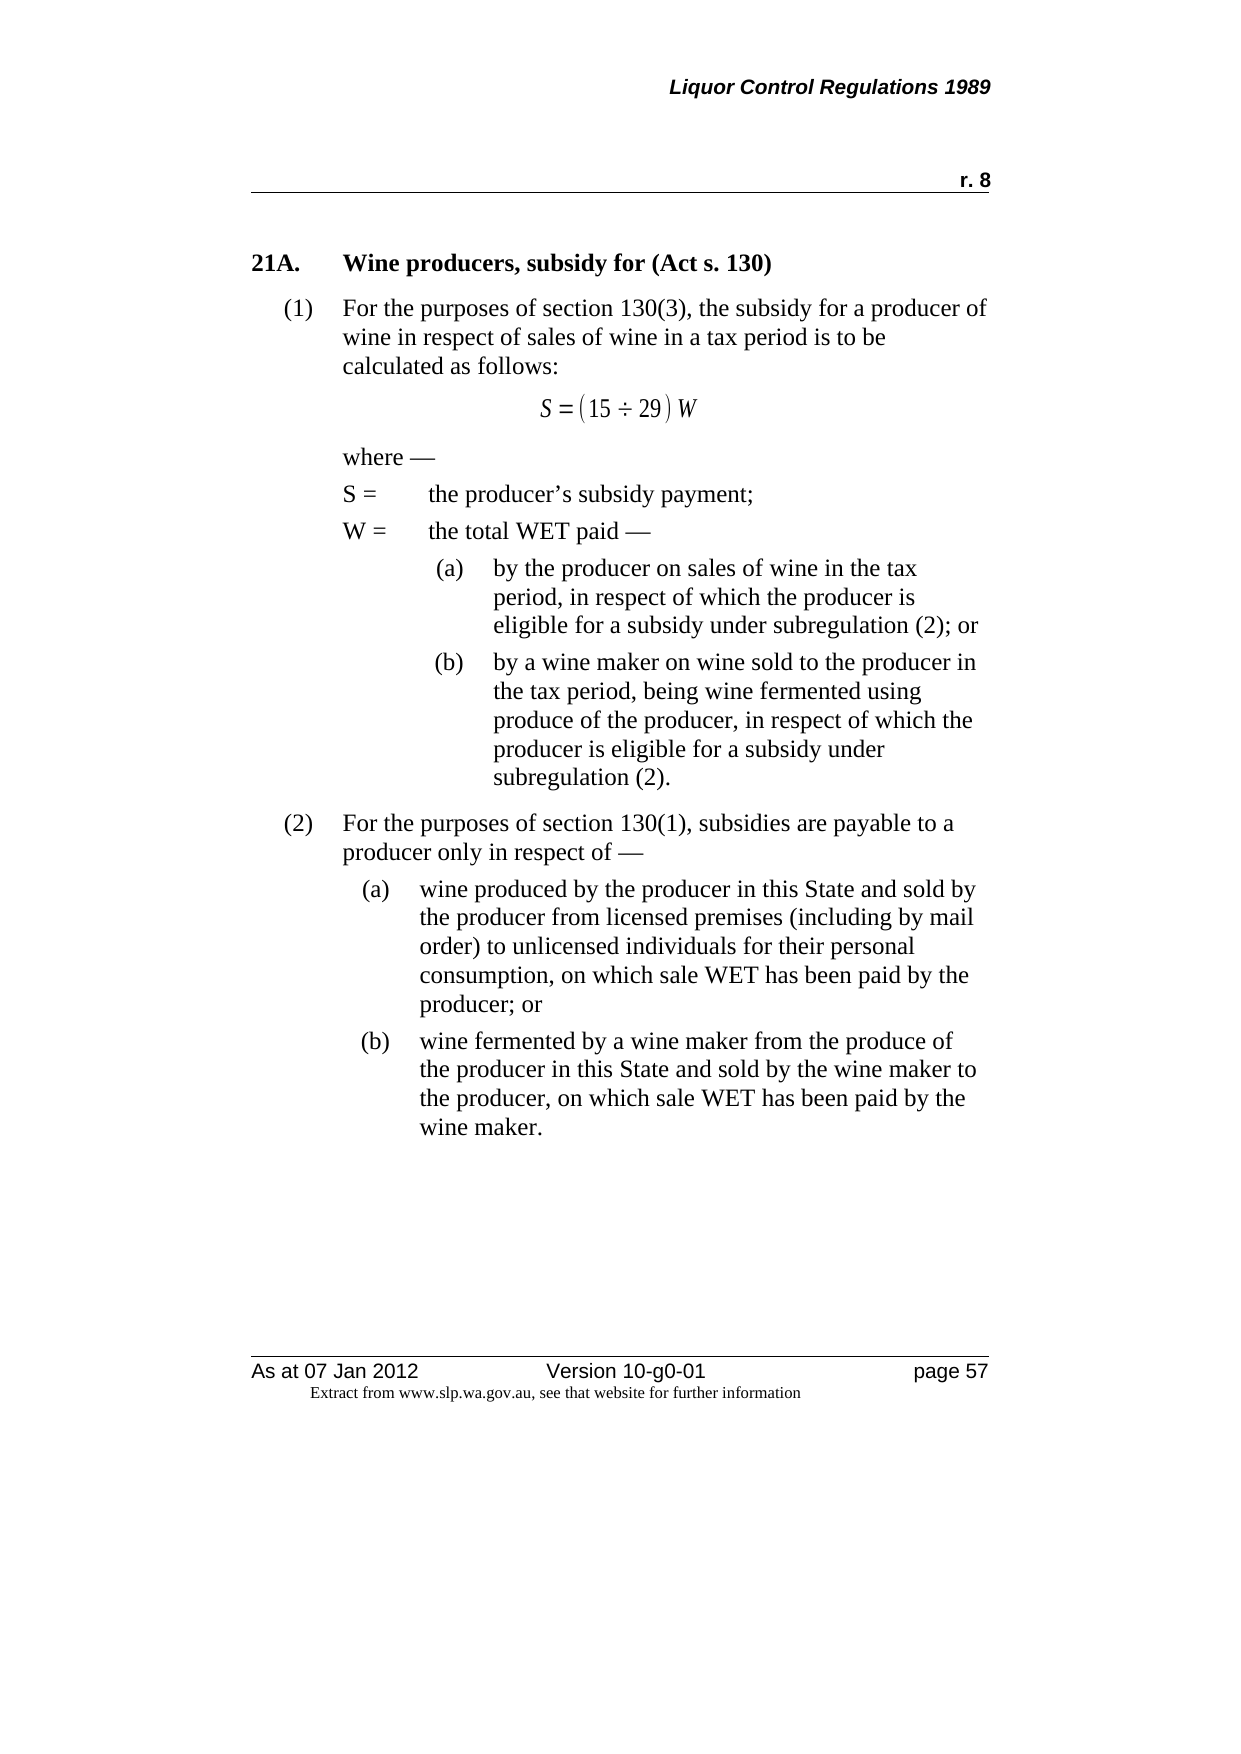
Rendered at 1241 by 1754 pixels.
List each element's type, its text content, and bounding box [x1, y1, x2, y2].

text W = the total WET paid — [251, 516, 989, 544]
subtitle 21A. Wine producers, subsidy for (Act s. 130) [251, 248, 989, 277]
text (1) For the purposes of section 130(3), the subsidy for a producer of wine in respect of sales of wine in a tax period is to be calculated as follows: [251, 293, 989, 380]
text (a) wine produced by the producer in this State and sold by the producer from licensed premises (including by mail order) to unlicensed individuals for their personal consumption, on which sale WET has been paid by the producer; or [251, 874, 989, 1017]
text (2) For the purposes of section 130(1), subsidies are payable to a producer only in respect of — [251, 808, 989, 865]
text (b) wine fermented by a wine maker from the produce of the producer in this State and sold by the wine maker to the producer, on which sale WET has been paid by the wine maker. [251, 1026, 989, 1141]
text (a) by the producer on sales of wine in the tax period, in respect of which the producer is eligible for a subsidy under subregulation (2); or [251, 553, 989, 639]
text (b) by a wine maker on wine sold to the producer in the tax period, being wine fermented using produce of the producer, in respect of which the producer is eligible for a subsidy under subregulation (2). [251, 647, 989, 791]
text where — [251, 442, 989, 470]
text S = the producer’s subsidy payment; [251, 479, 989, 507]
